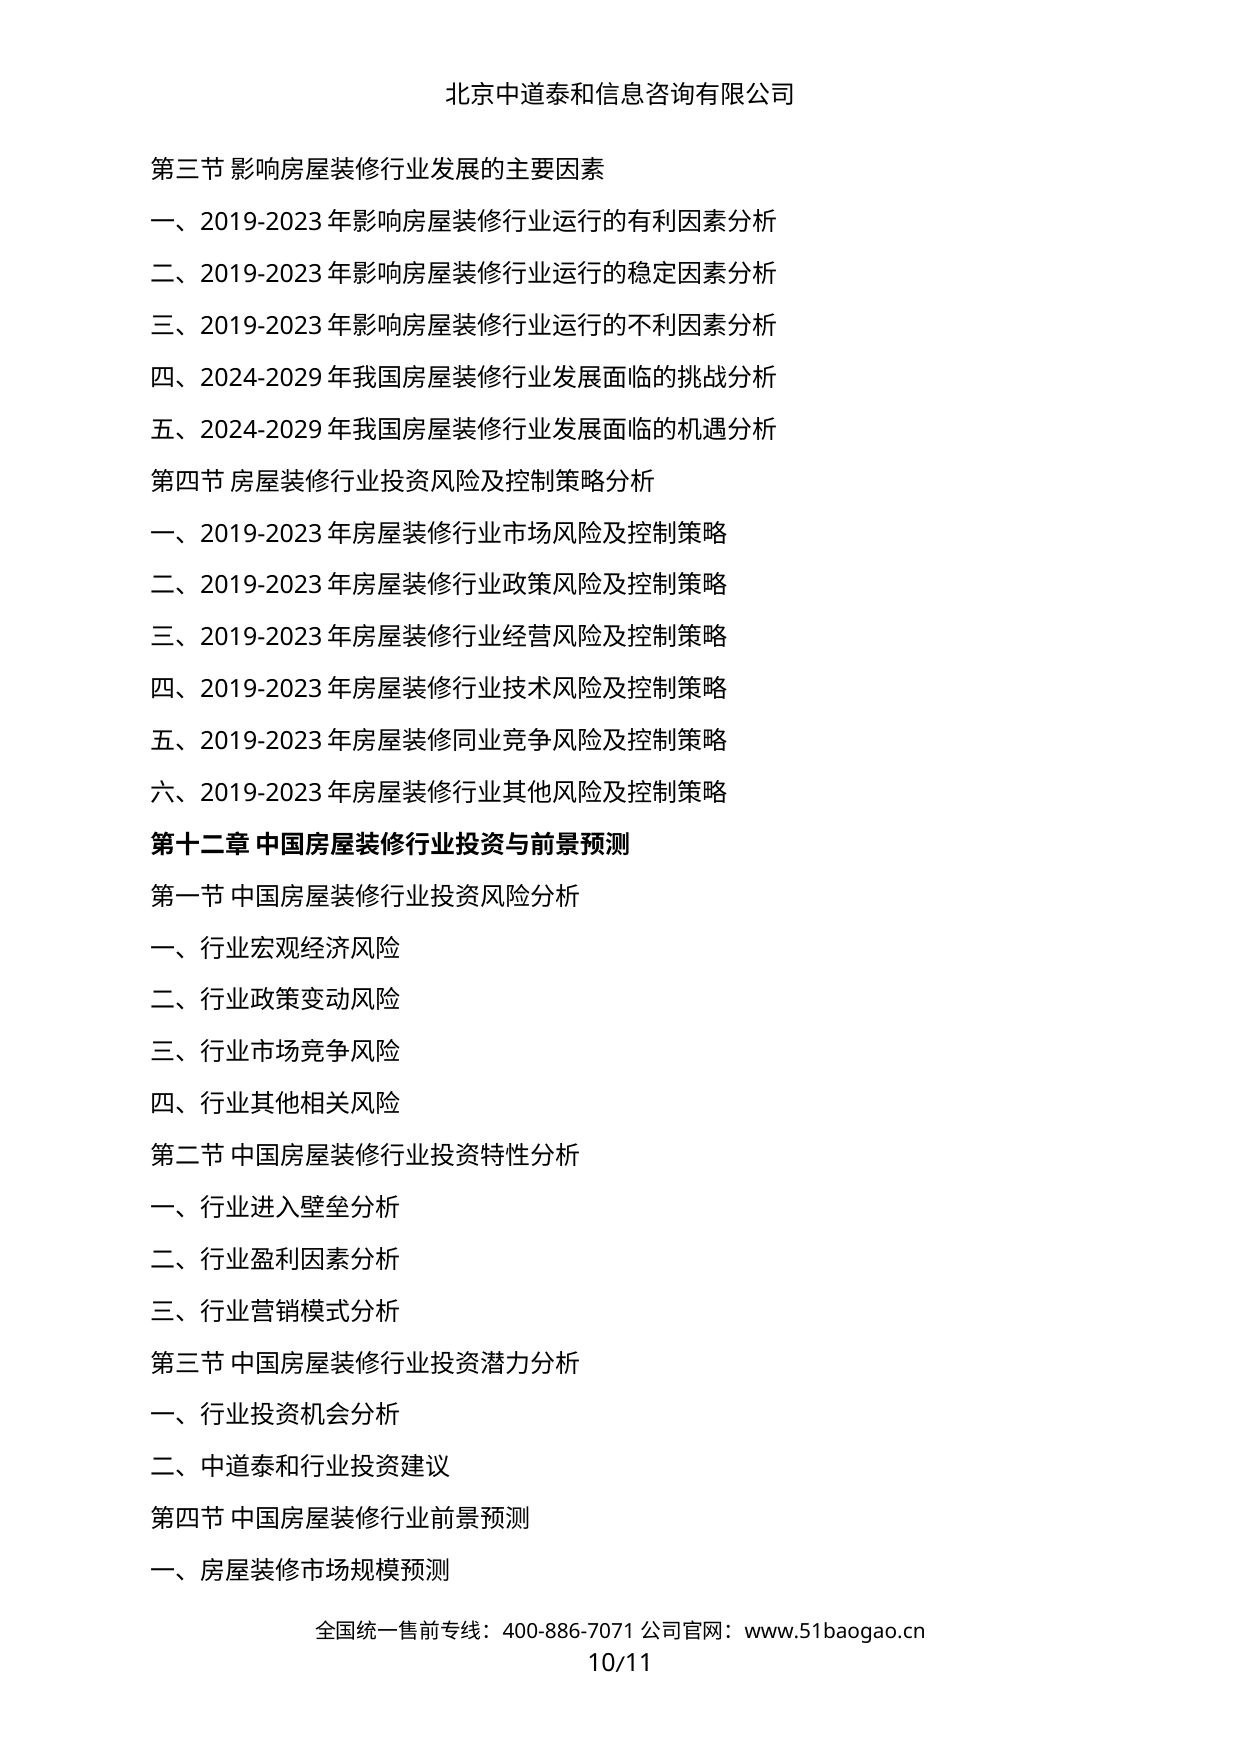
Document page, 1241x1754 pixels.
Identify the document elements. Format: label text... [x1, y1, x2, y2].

text 第十二章 中国房屋装修行业投资与前景预测 [150, 824, 1090, 861]
text 第二节 中国房屋装修行业投资特性分析 [150, 1136, 1090, 1172]
text 三、行业市场竞争风险 [150, 1032, 1090, 1068]
text 五、2019-2023年房屋装修同业竞争风险及控制策略 [150, 721, 1090, 757]
text 第三节 影响房屋装修行业发展的主要因素 [150, 150, 1090, 186]
text 一、行业投资机会分析 [150, 1395, 1090, 1431]
text 三、2019-2023年房屋装修行业经营风险及控制策略 [150, 617, 1090, 653]
text 二、行业盈利因素分析 [150, 1239, 1090, 1276]
text 三、2019-2023年影响房屋装修行业运行的不利因素分析 [150, 306, 1090, 342]
text 一、2019-2023年房屋装修行业市场风险及控制策略 [150, 513, 1090, 549]
text 第一节 中国房屋装修行业投资风险分析 [150, 876, 1090, 912]
text 四、行业其他相关风险 [150, 1084, 1090, 1120]
text 五、2024-2029年我国房屋装修行业发展面临的机遇分析 [150, 409, 1090, 446]
text 一、行业进入壁垒分析 [150, 1187, 1090, 1224]
text 第三节 中国房屋装修行业投资潜力分析 [150, 1343, 1090, 1379]
text 三、行业营销模式分析 [150, 1291, 1090, 1327]
text 二、2019-2023年房屋装修行业政策风险及控制策略 [150, 565, 1090, 601]
text 六、2019-2023年房屋装修行业其他风险及控制策略 [150, 772, 1090, 809]
text 二、行业政策变动风险 [150, 980, 1090, 1016]
text 一、房屋装修市场规模预测 [150, 1551, 1090, 1587]
text 第四节 中国房屋装修行业前景预测 [150, 1499, 1090, 1535]
text 第四节 房屋装修行业投资风险及控制策略分析 [150, 461, 1090, 497]
text 一、2019-2023年影响房屋装修行业运行的有利因素分析 [150, 202, 1090, 238]
text 一、行业宏观经济风险 [150, 928, 1090, 964]
text 四、2024-2029年我国房屋装修行业发展面临的挑战分析 [150, 357, 1090, 394]
text 二、中道泰和行业投资建议 [150, 1447, 1090, 1483]
text 四、2019-2023年房屋装修行业技术风险及控制策略 [150, 669, 1090, 705]
text 二、2019-2023年影响房屋装修行业运行的稳定因素分析 [150, 254, 1090, 290]
